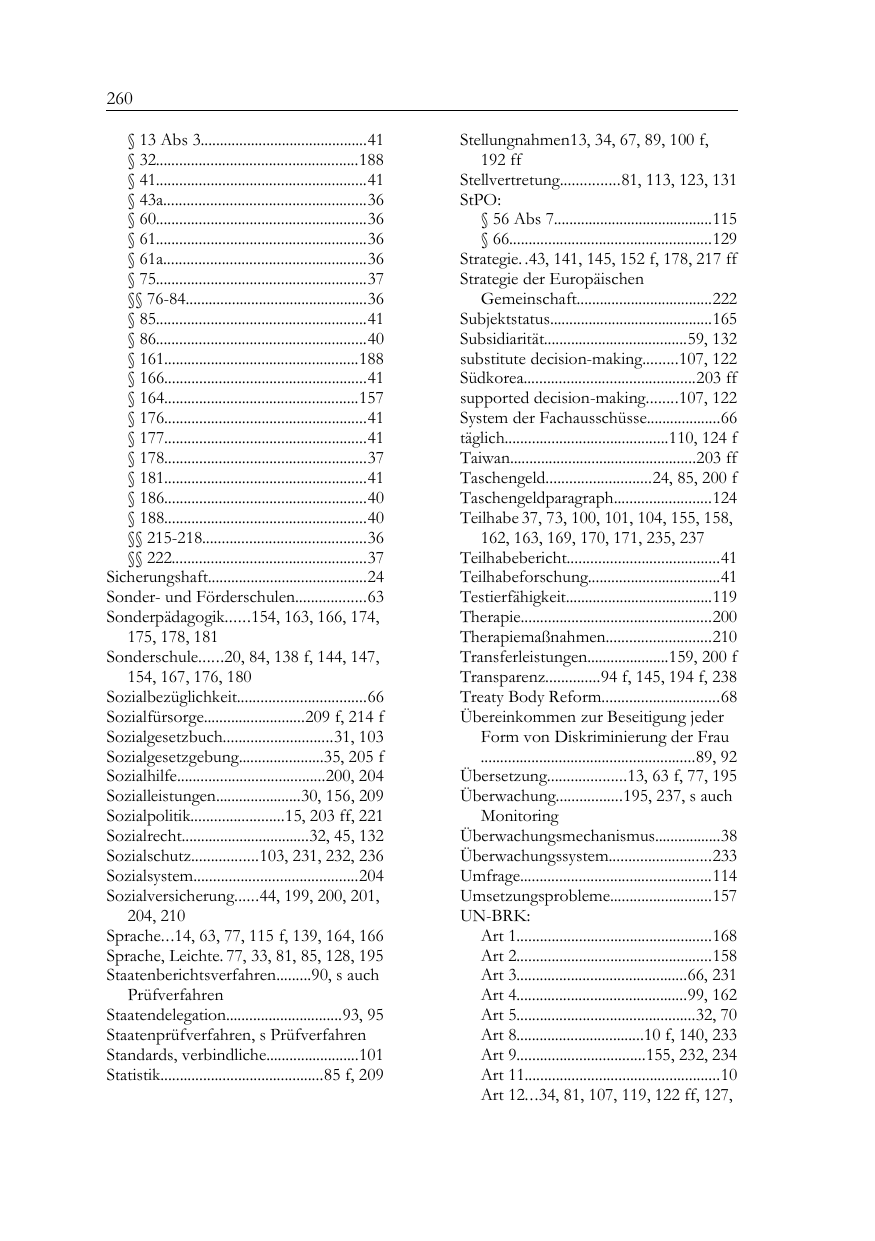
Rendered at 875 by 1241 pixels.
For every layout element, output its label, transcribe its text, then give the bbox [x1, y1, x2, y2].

text Therapiemaßnahmen 210 [460, 627, 738, 647]
text Sozialpolitik 15, 203 ff, 221 [106, 806, 385, 826]
text Sozialsystem 204 [106, 866, 385, 886]
text Taschengeldparagraph 124 [460, 488, 738, 508]
text Sozialschutz 103, 231, 232, 236 [106, 846, 385, 866]
text Staatenberichtsverfahren 90, s auch Prüfverfahren [106, 966, 385, 1005]
text Sonder- und Förderschulen 63 [106, 587, 385, 607]
text Umsetzungsprobleme 157 [460, 886, 738, 906]
text Sozialgesetzbuch 31, 103 [106, 727, 385, 747]
text Sicherungshaft 24 [106, 568, 385, 587]
text Sozialrecht 32, 45, 132 [106, 826, 385, 846]
text Transferleistungen 159, 200 f [460, 647, 738, 667]
text Überwachungssystem 233 [460, 846, 738, 866]
text Übersetzung 13, 63 f, 77, 195 [460, 767, 738, 786]
text Übereinkommen zur Beseitigung jeder Form von Diskriminierung der Frau 89, 92 [460, 707, 738, 767]
text Treaty Body Reform 68 [460, 687, 738, 707]
text Sozialleistungen 30, 156, 209 [106, 786, 385, 806]
text Teilhabe 37, 73, 100, 101, 104, 155, 158, 162, 163, 169, 170, 171, 235, 237 [460, 508, 738, 548]
text Staatenprüfverfahren, s Prüfverfahren [106, 1025, 385, 1045]
text Sonderpädagogik 154, 163, 166, 174, 175, 178, 181 [106, 607, 385, 647]
text Sozialfürsorge 209 f, 214 f [106, 707, 385, 727]
text Teilhabeforschung 41 [460, 568, 738, 587]
text Transparenz 94 f, 145, 194 f, 238 [460, 667, 738, 687]
text Sprache, Leichte 77, 33, 81, 85, 128, 195 [106, 946, 385, 966]
text Sozialgesetzgebung 35, 205 f [106, 747, 385, 767]
text Statistik 85 f, 209 [106, 1065, 385, 1085]
text System der Fachausschüsse 66 [460, 408, 738, 428]
text Taschengeld 24, 85, 200 f [460, 468, 738, 488]
text substitute decision-making 107, 122 [460, 349, 738, 369]
text Überwachung 195, 237, s auch Monitoring [460, 786, 738, 826]
text Testierfähigkeit 119 [460, 587, 738, 607]
text Südkorea 203 ff [460, 369, 738, 388]
text Subjektstatus 165 [460, 309, 738, 329]
text Strategie 43, 141, 145, 152 f, 178, 217 ff [460, 249, 738, 269]
text Umfrage 114 [460, 866, 738, 886]
text supported decision-making 107, 122 [460, 388, 738, 408]
text Sozialversicherung 44, 199, 200, 201, 204, 210 [106, 886, 385, 926]
text Überwachungsmechanismus 38 [460, 826, 738, 846]
text Strategie der Europäischen Gemeinschaft 222 [460, 269, 738, 309]
text Stellungnahmen 13, 34, 67, 89, 100 f, 192 ff [460, 130, 738, 170]
text Taiwan 203 ff [460, 448, 738, 468]
text Standards, verbindliche 101 [106, 1045, 385, 1065]
text Staatendelegation 93, 95 [106, 1005, 385, 1025]
text Teilhabebericht 41 [460, 548, 738, 568]
text Therapie 200 [460, 607, 738, 627]
text Stellvertretung 81, 113, 123, 131 [460, 170, 738, 189]
text Sonderschule 20, 84, 138 f, 144, 147, 154, 167, 176, 180 [106, 647, 385, 687]
text Sozialhilfe 200, 204 [106, 767, 385, 786]
text StPO: § 56 Abs 7 115 § 66 129 [460, 189, 738, 249]
text Sprache 14, 63, 77, 115 f, 139, 164, 166 [106, 926, 385, 946]
text Sozialbezüglichkeit 66 [106, 687, 385, 707]
text Subsidiarität 59, 132 [460, 329, 738, 349]
text täglich 110, 124 f [460, 428, 738, 448]
